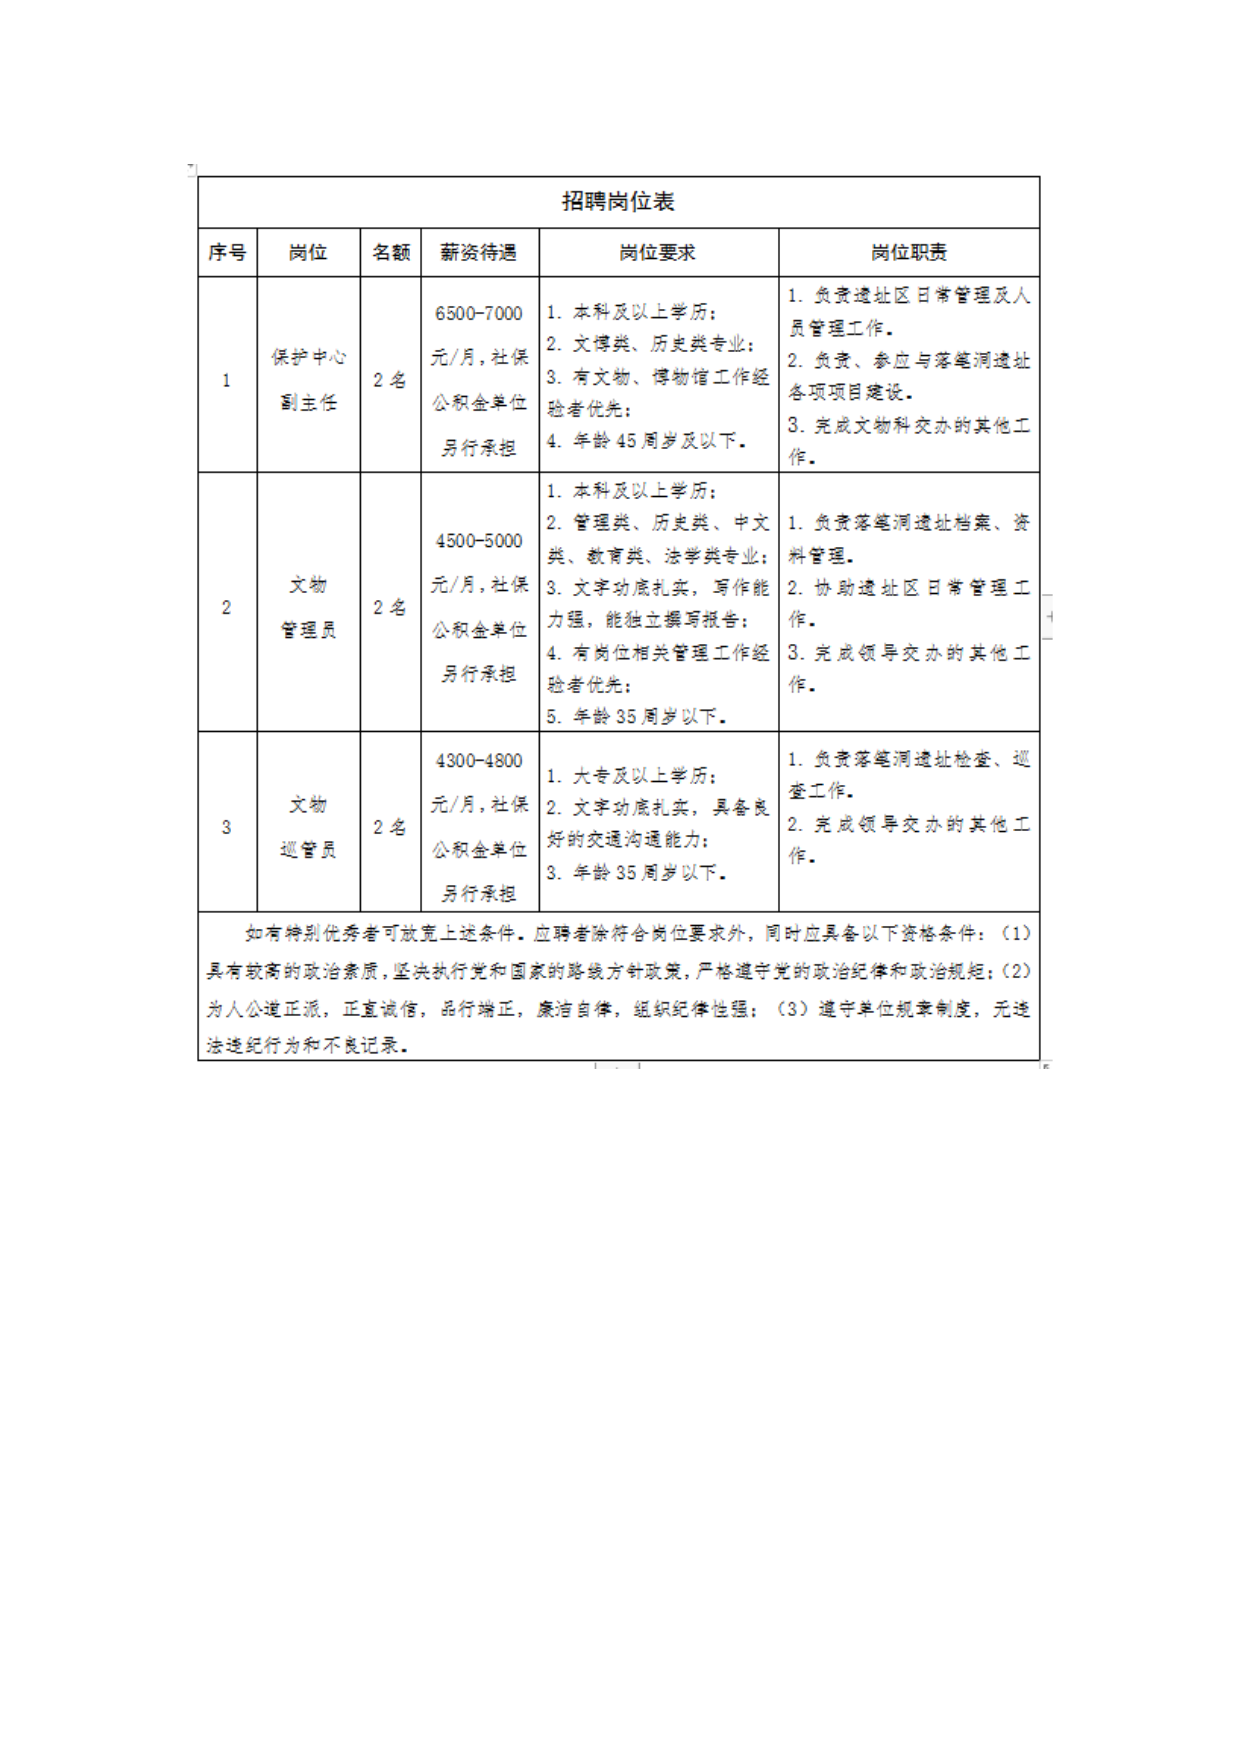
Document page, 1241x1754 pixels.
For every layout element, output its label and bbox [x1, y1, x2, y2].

picture [187, 164, 1053, 1069]
